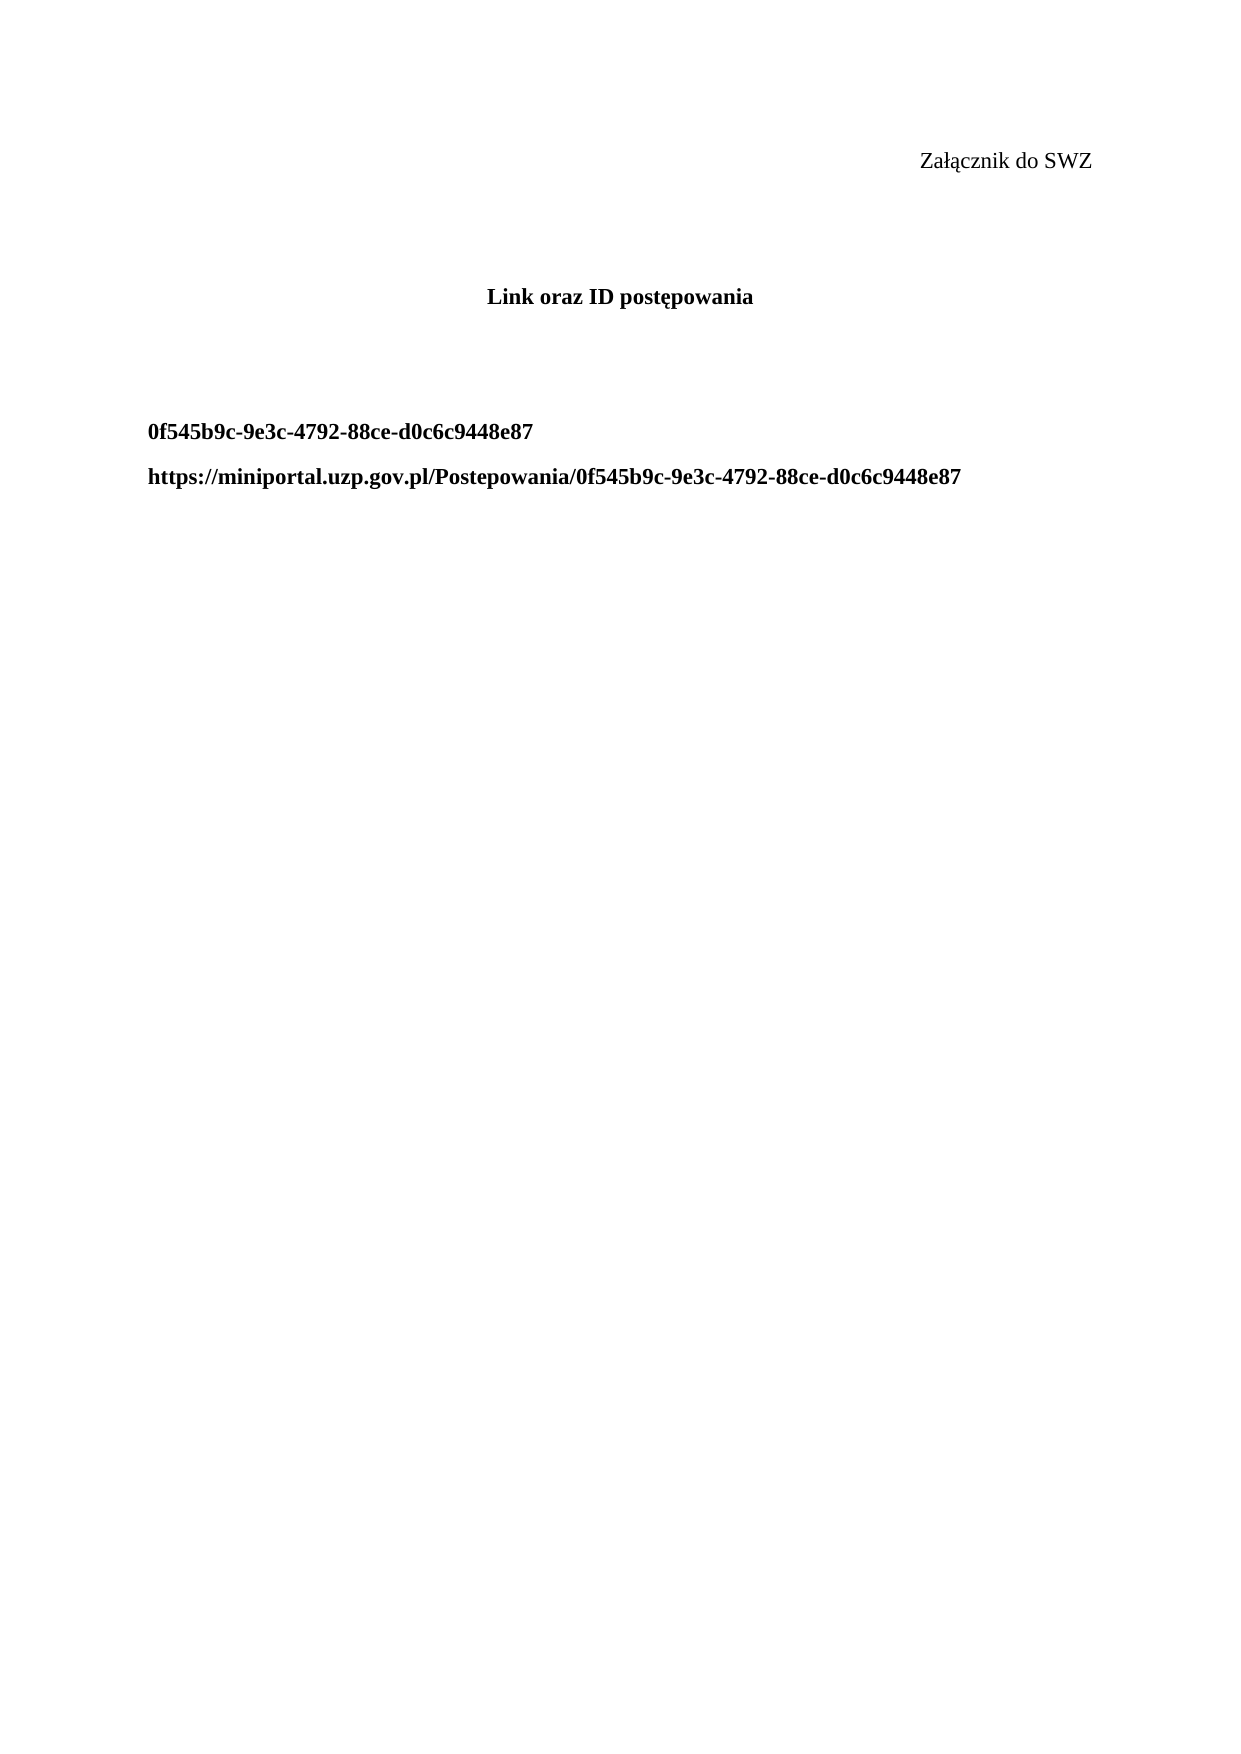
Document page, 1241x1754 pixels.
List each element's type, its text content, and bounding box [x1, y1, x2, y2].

text 0f545b9c-9e3c-4792-88ce-d0c6c9448e87 [148, 418, 1093, 444]
text https://miniportal.uzp.gov.pl/Postepowania/0f545b9c-9e3c-4792-88ce-d0c6c9448e87 [148, 463, 1093, 490]
text Załącznik do SWZ [148, 148, 1093, 174]
text Link oraz ID postępowania [148, 283, 1093, 309]
